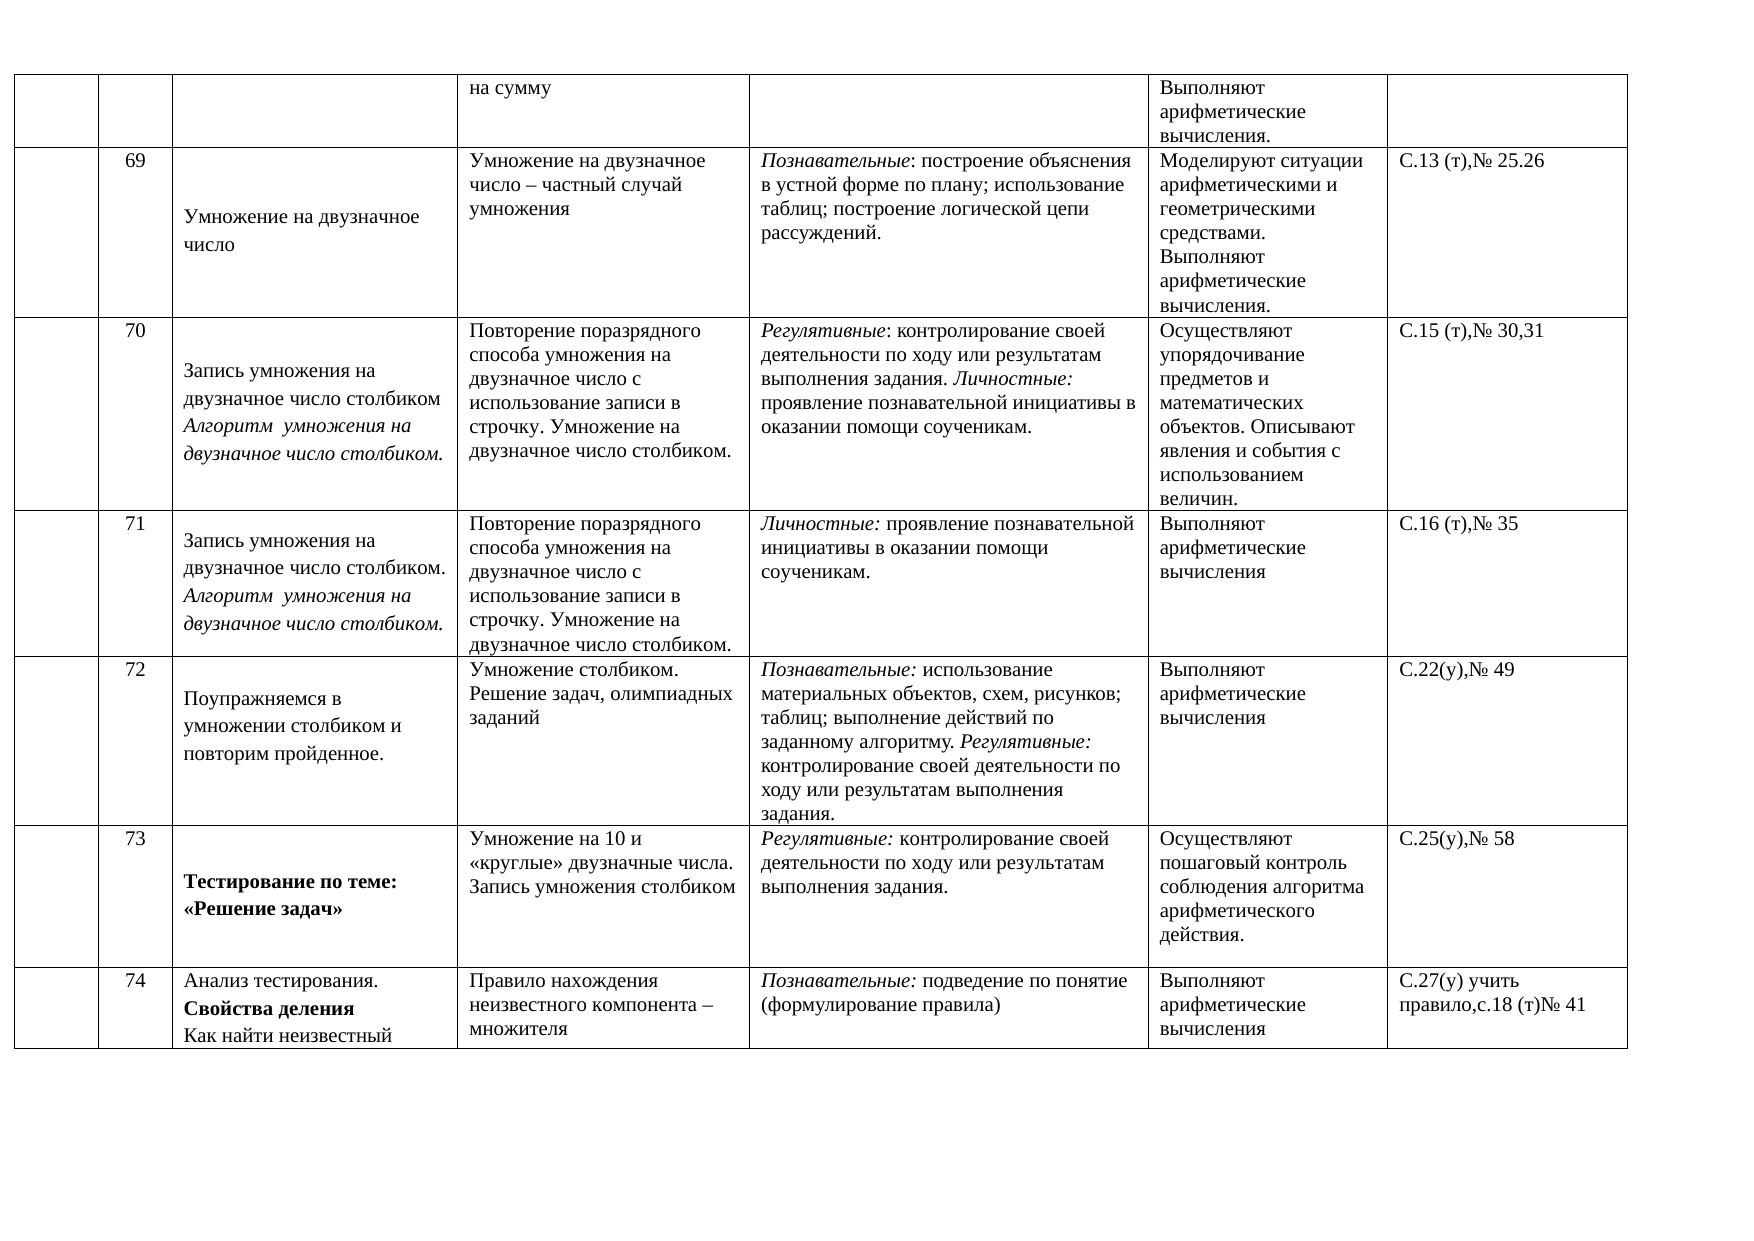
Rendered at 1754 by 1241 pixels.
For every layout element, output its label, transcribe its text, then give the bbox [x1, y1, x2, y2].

table_cell 73 [99, 826, 172, 967]
table_cell 74 [99, 968, 172, 1047]
table_cell [15, 657, 98, 825]
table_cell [458, 75, 749, 147]
table_cell Моделируют ситуации арифметическими и геометрическими средствами. Выполняют арифметические вычисления. [1149, 148, 1387, 317]
table_cell С.16 (т),№ 35 [1388, 511, 1627, 656]
table_cell Выполняют арифметические вычисления [1149, 511, 1387, 656]
table_cell [15, 148, 98, 317]
table_cell Тестирование по теме: «Решение задач» [173, 826, 457, 967]
table_cell Осуществляют пошаговый контроль соблюдения алгоритма арифметического действия. [1149, 826, 1387, 967]
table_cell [750, 75, 1148, 147]
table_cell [1149, 75, 1387, 147]
table_cell Познавательные: использование материальных объектов, схем, рисунков; таблиц; выполнение действий по заданному алгоритму. Регулятивные: контролирование своей деятельности по ходу или результатам выполнения задания. [750, 657, 1148, 825]
table_cell Регулятивные: контролирование своей деятельности по ходу или результатам выполнения задания. [750, 826, 1148, 967]
table_cell Познавательные: построение объяснения в устной форме по плану; использование таблиц; построение логической цепи рассуждений. [750, 148, 1148, 317]
table_cell [15, 826, 98, 967]
table_cell [15, 75, 98, 147]
table_cell Умножение столбиком. Решение задач, олимпиадных заданий [458, 657, 749, 825]
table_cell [173, 968, 457, 1047]
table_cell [1149, 968, 1387, 1047]
table_cell Запись умножения на двузначное число столбиком. Алгоритм умножения на двузначное число столбиком. [173, 511, 457, 656]
table_cell Повторение поразрядного способа умножения на двузначное число с использование записи в строчку. Умножение на двузначное число столбиком. [458, 511, 749, 656]
table_cell Запись умножения на двузначное число столбиком Алгоритм умножения на двузначное число столбиком. [173, 318, 457, 510]
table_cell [1388, 75, 1627, 147]
table_cell С.22(у),№ 49 [1388, 657, 1627, 825]
table_cell С.15 (т),№ 30,31 [1388, 318, 1627, 510]
table_cell Умножение на двузначное число – частный случай умножения [458, 148, 749, 317]
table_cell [750, 968, 1148, 1047]
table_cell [458, 968, 749, 1047]
table_cell [15, 511, 98, 656]
table_cell Умножение на двузначное число [173, 148, 457, 317]
table_cell 71 [99, 511, 172, 656]
table_cell [15, 318, 98, 510]
table_cell 70 [99, 318, 172, 510]
table_cell Умножение на 10 и «круглые» двузначные числа. Запись умножения столбиком [458, 826, 749, 967]
table_cell Регулятивные: контролирование своей деятельности по ходу или результатам выполнения задания. Личностные: проявление познавательной инициативы в оказании помощи соученикам. [750, 318, 1148, 510]
table_cell С.13 (т),№ 25.26 [1388, 148, 1627, 317]
table_cell Поупражняемся в умножении столбиком и повторим пройденное. [173, 657, 457, 825]
table_cell Выполняют арифметические вычисления [1149, 657, 1387, 825]
table_cell 72 [99, 657, 172, 825]
table_cell 69 [99, 148, 172, 317]
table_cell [173, 75, 457, 147]
table_cell С.25(у),№ 58 [1388, 826, 1627, 967]
table_cell 68 [99, 75, 172, 147]
table_cell Личностные: проявление познавательной инициативы в оказании помощи соученикам. [750, 511, 1148, 656]
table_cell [1388, 968, 1627, 1047]
table_cell Повторение поразрядного способа умножения на двузначное число с использование записи в строчку. Умножение на двузначное число столбиком. [458, 318, 749, 510]
table_cell [15, 968, 98, 1047]
table_cell Осуществляют упорядочивание предметов и математических объектов. Описывают явления и события с использованием величин. [1149, 318, 1387, 510]
